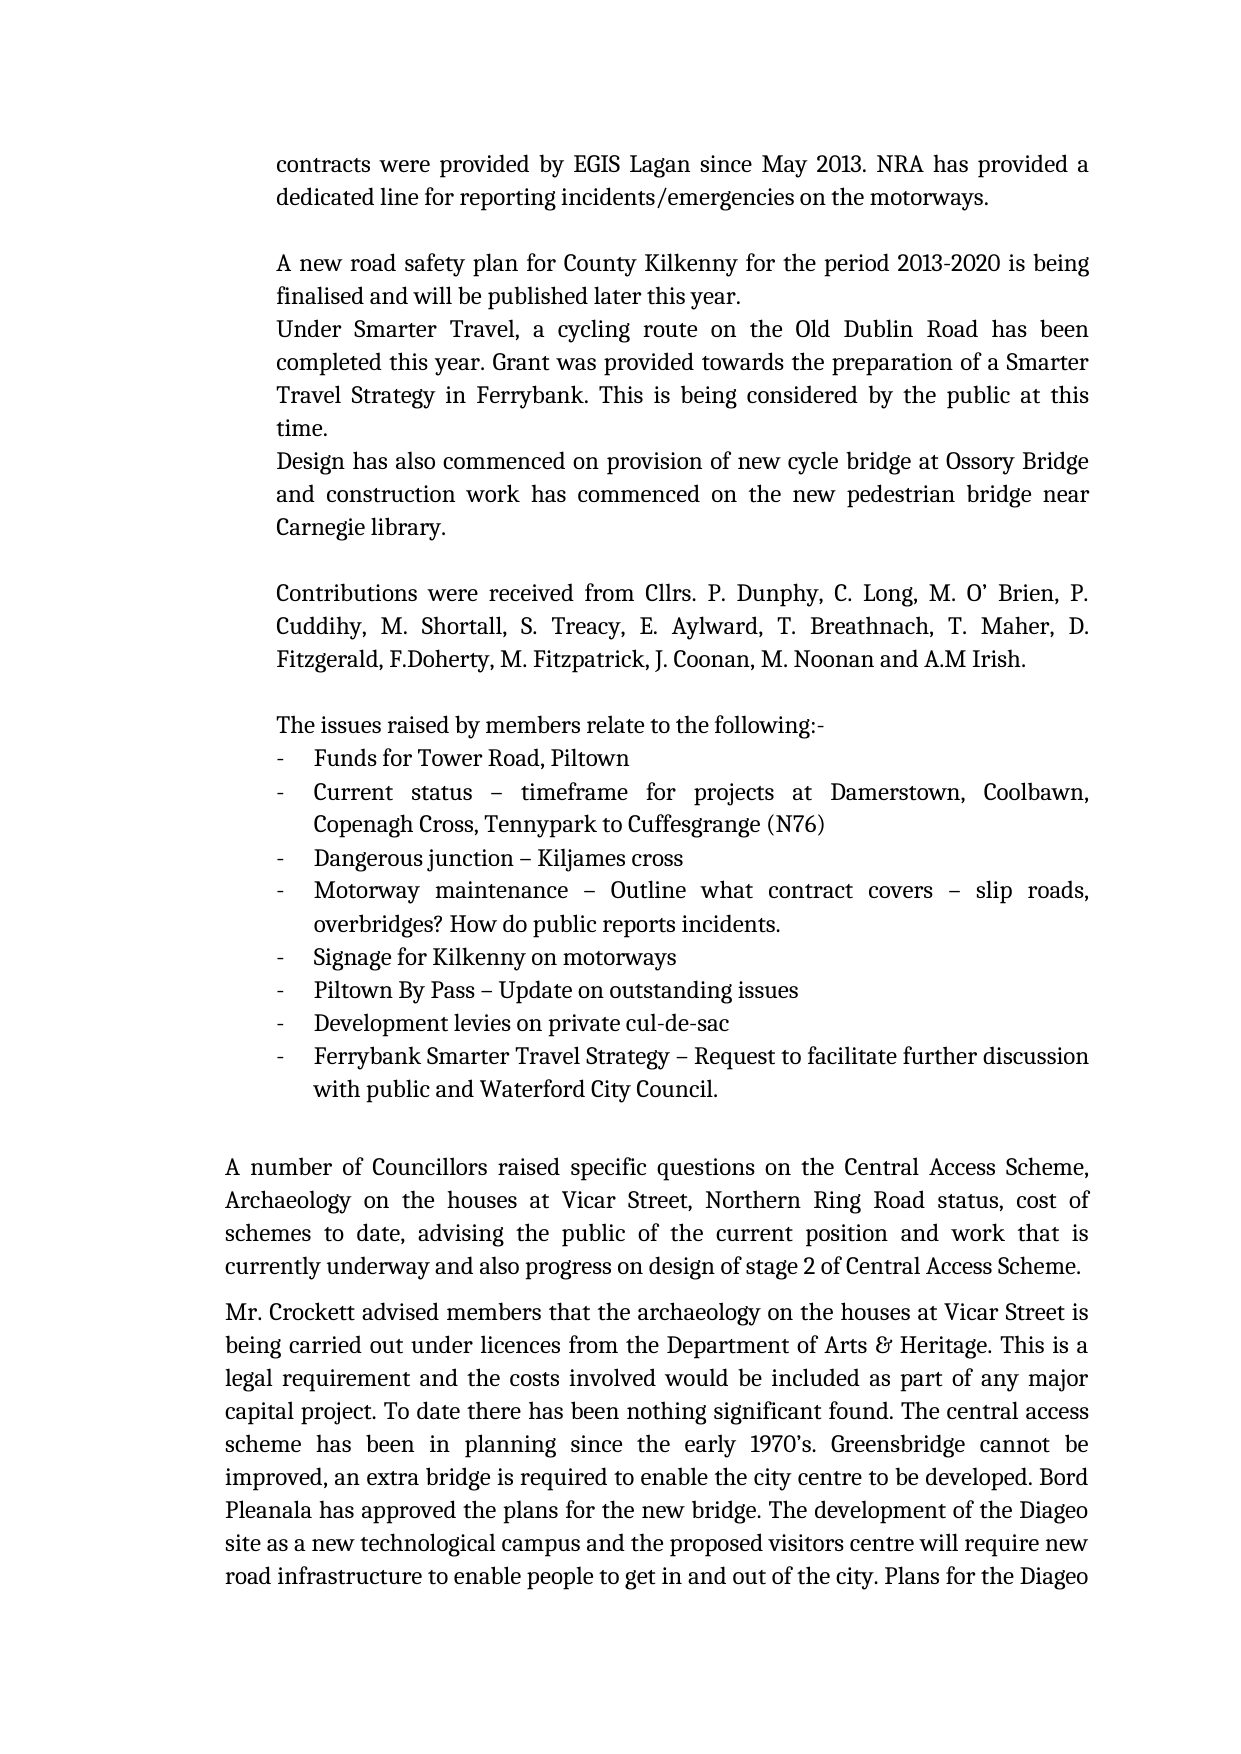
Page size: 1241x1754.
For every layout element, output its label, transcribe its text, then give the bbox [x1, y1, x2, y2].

list A new road safety plan for County Kilkenny for the period 2013-2020 is being finalised and will be published later this year. [276, 249, 1090, 311]
list Signage for Kilkenny on motorways [276, 942, 1090, 971]
list Development levies on private cul-de-sac [276, 1008, 1090, 1037]
list The issues raised by members relate to the following:- [276, 711, 1090, 740]
list Dangerous junction – Kiljames cross [276, 843, 1090, 872]
list Piltown By Pass – Update on outstanding issues [276, 976, 1090, 1004]
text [225, 1298, 1090, 1591]
list Design has also commenced on provision of new cycle bridge at Ossory Bridge and construction work has commenced on the new pedestrian bridge near Carnegie library. [276, 447, 1090, 542]
list Under Smarter Travel, a cycling route on the Old Dublin Road has been completed this year. Grant was provided towards the preparation of a Smarter Travel Strategy in Ferrybank. This is being considered by the public at this time. [276, 315, 1090, 443]
list Current status – timeframe for projects at Damerstown, Coolbawn, Copenagh Cross, Tennypark to Cuffesgrange (N76) [276, 777, 1090, 839]
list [276, 150, 1090, 212]
text A number of Councillors raised specific questions on the Central Access Scheme, Archaeology on the houses at Vicar Street, Northern Ring Road status, cost of schemes to date, advising the public of the current position and work that is currently underway and also progress on design of stage 2 of Central Access Scheme. [225, 1153, 1090, 1281]
list Ferrybank Smarter Travel Strategy – Request to facilitate further discussion with public and Waterford City Council. [276, 1042, 1090, 1103]
list Contributions were received from Cllrs. P. Dunphy, C. Long, M. O’ Brien, P. Cuddihy, M. Shortall, S. Treacy, E. Aylward, T. Breathnach, T. Maher, D. Fitzgerald, F.Doherty, M. Fitzpatrick, J. Coonan, M. Noonan and A.M Irish. [276, 579, 1090, 674]
list Funds for Tower Road, Piltown [276, 744, 1090, 773]
list Motorway maintenance – Outline what contract covers – slip roads, overbridges? How do public reports incidents. [276, 876, 1090, 938]
